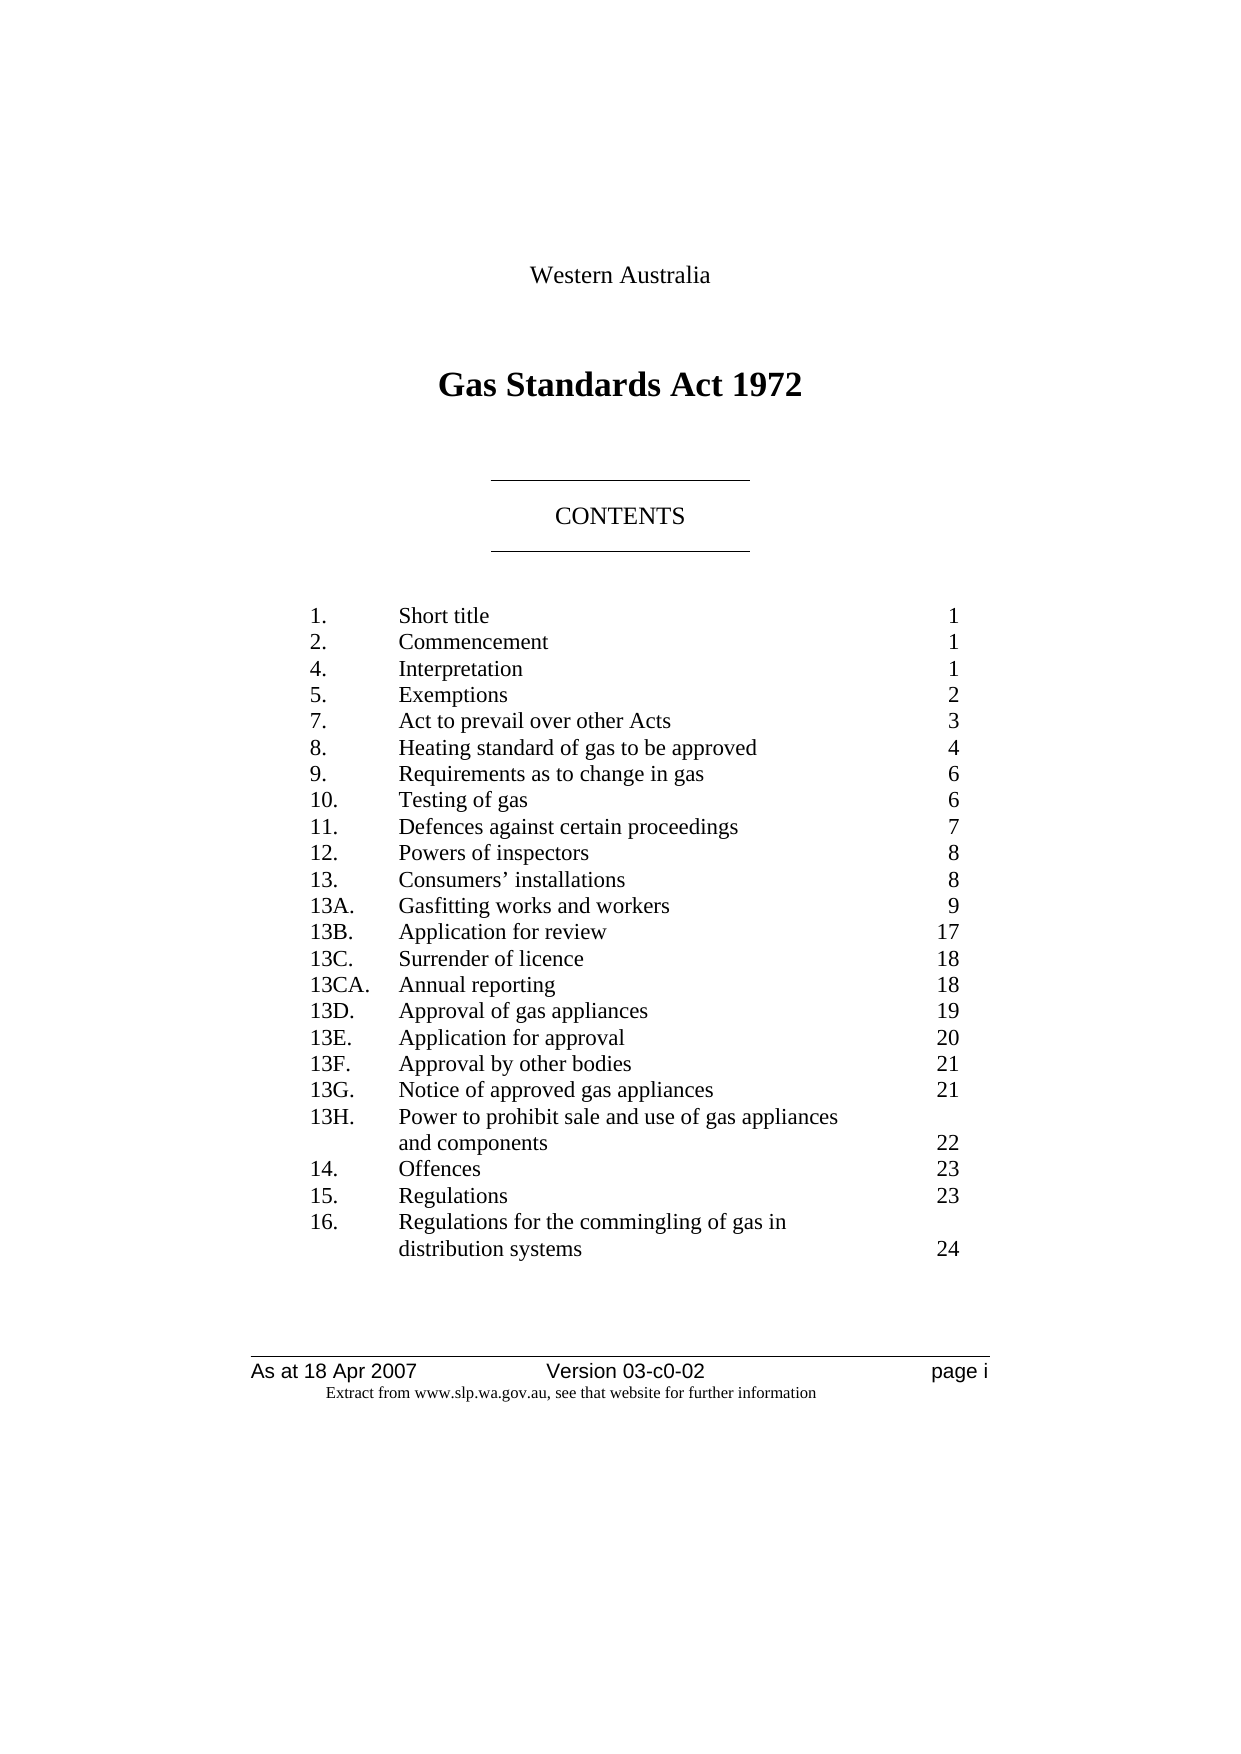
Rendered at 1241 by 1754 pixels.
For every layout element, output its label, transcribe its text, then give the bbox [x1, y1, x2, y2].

text 13F. Approval by other bodies 21 [309, 1050, 872, 1076]
text 5. Exemptions 2 [309, 681, 872, 707]
text 13D. Approval of gas appliances 19 [309, 997, 872, 1024]
text 7. Act to prevail over other Acts 3 [309, 707, 872, 734]
text 13G. Notice of approved gas appliances 21 [309, 1076, 872, 1103]
text 16. Regulations for the commingling of gas in distribution systems 24 [309, 1208, 872, 1261]
text 4. Interpretation 1 [309, 655, 872, 681]
text Gas Standards Act 1972 [251, 364, 990, 404]
text 15. Regulations 23 [309, 1182, 872, 1208]
text 9. Requirements as to change in gas 6 [309, 760, 872, 787]
text 13B. Application for review 17 [309, 918, 872, 945]
text 2. Commencement 1 [309, 628, 872, 655]
text 13A. Gasfitting works and workers 9 [309, 892, 872, 918]
text 8. Heating standard of gas to be approved 4 [309, 734, 872, 760]
text 14. Offences 23 [309, 1156, 872, 1182]
text 13C. Surrender of licence 18 [309, 945, 872, 971]
text 13E. Application for approval 20 [309, 1024, 872, 1050]
text -1. Short title 1 [309, 602, 872, 628]
text 13. Consumers’ installations 8 [309, 866, 872, 892]
text 10. Testing of gas 6 [309, 787, 872, 813]
text CONTENTS [491, 481, 750, 551]
text 12. Powers of inspectors 8 [309, 839, 872, 866]
text 13CA. Annual reporting 18 [309, 971, 872, 997]
text 11. Defences against certain proceedings 7 [309, 813, 872, 839]
text Western Australia [251, 260, 990, 289]
text 13H. Power to prohibit sale and use of gas appliances and components 22 [309, 1103, 872, 1156]
